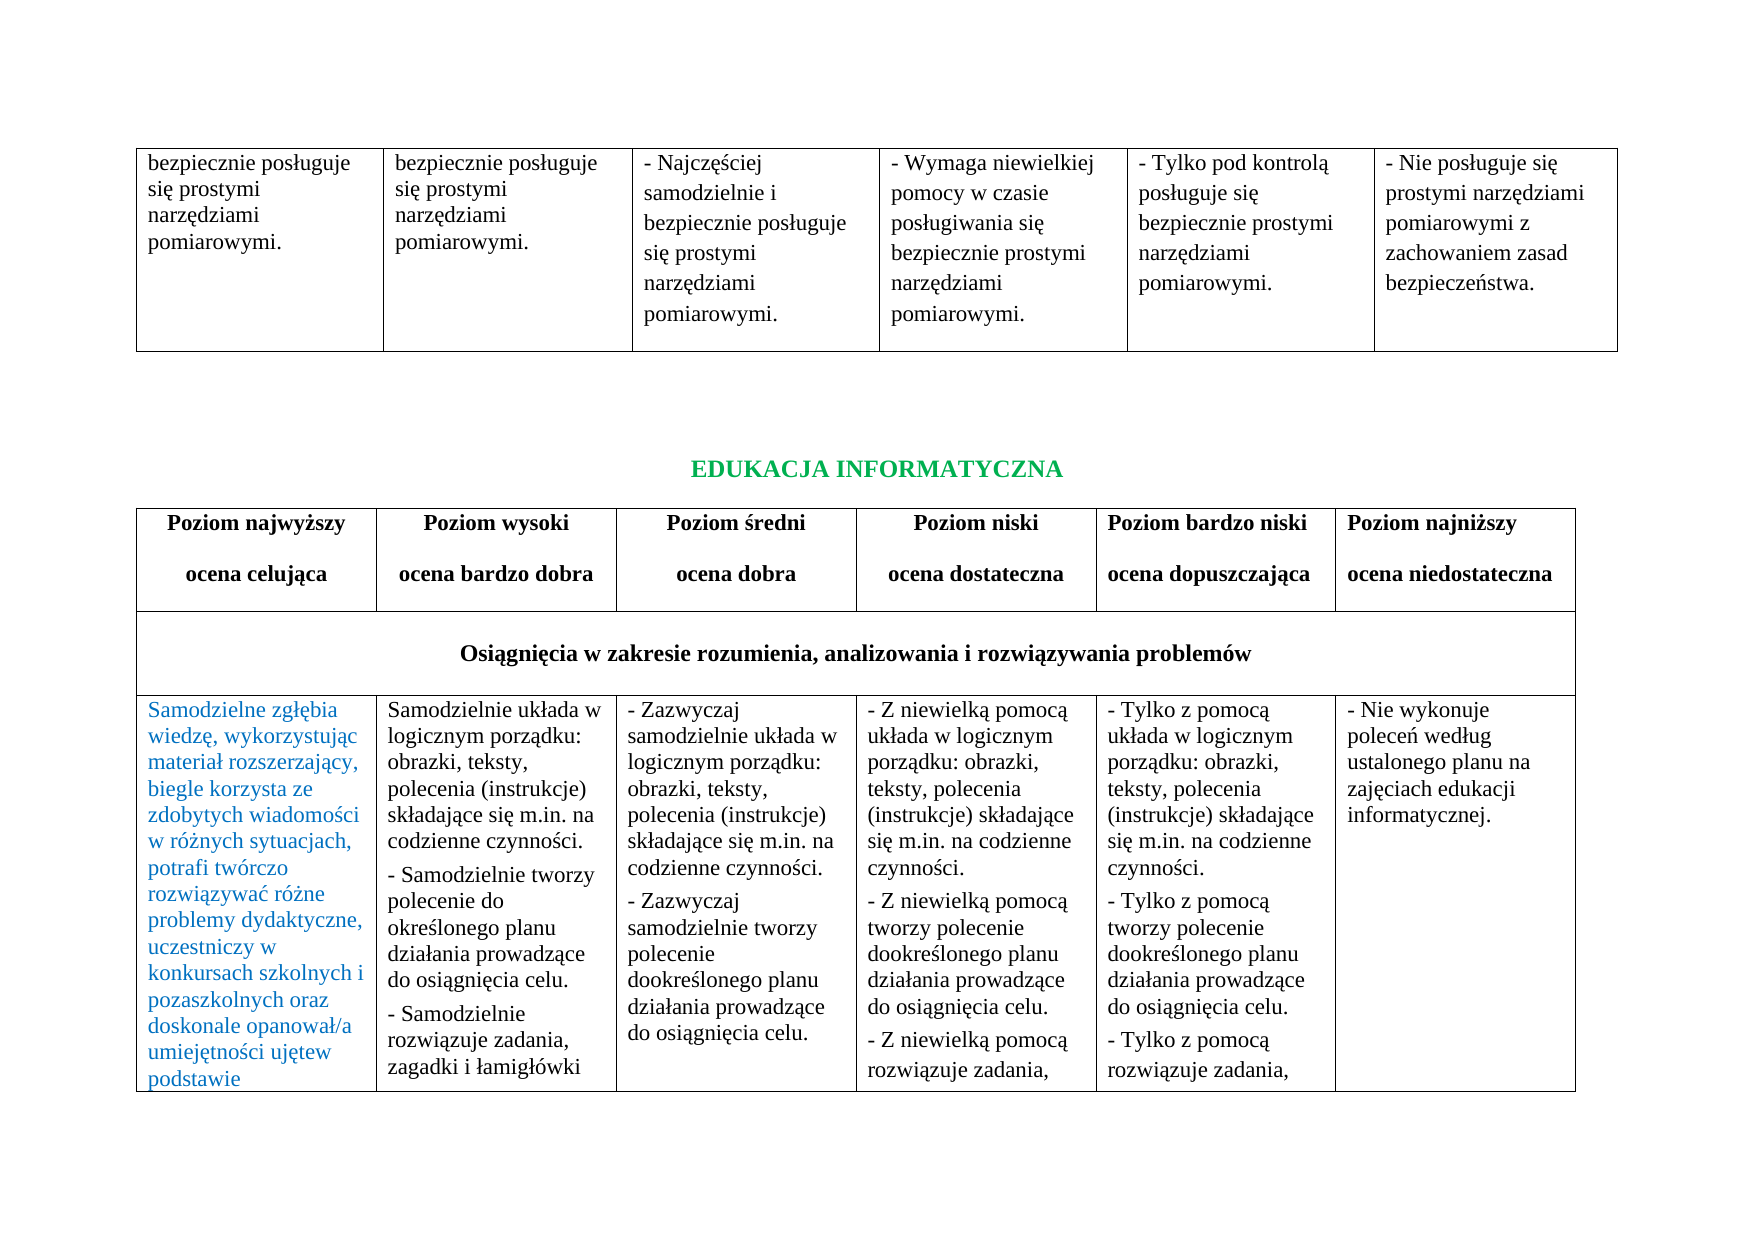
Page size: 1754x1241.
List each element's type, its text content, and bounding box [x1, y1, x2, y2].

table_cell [384, 149, 632, 351]
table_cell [1097, 696, 1335, 1091]
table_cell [377, 696, 616, 1091]
table_header Poziom średni ocena dobra [617, 509, 856, 611]
text EDUKACJA INFORMATYCZNA [148, 454, 1606, 483]
table_header Poziom najwyższy ocena celująca [137, 509, 376, 611]
table_cell Osiągnięcia w zakresie rozumienia, analizowania i rozwiązywania problemów [137, 612, 1575, 695]
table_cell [857, 696, 1096, 1091]
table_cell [137, 696, 376, 1091]
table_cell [880, 149, 1127, 351]
table_header Poziom wysoki ocena bardzo dobra [377, 509, 616, 611]
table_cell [1336, 696, 1575, 1091]
table_header Poziom niski ocena dostateczna [857, 509, 1096, 611]
table_header Poziom bardzo niski ocena dopuszczająca [1097, 509, 1335, 611]
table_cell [633, 149, 879, 351]
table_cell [617, 696, 856, 1091]
table_header Poziom najniższy ocena niedostateczna [1336, 509, 1575, 611]
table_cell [1128, 149, 1374, 351]
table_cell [1375, 149, 1617, 351]
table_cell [137, 149, 383, 351]
